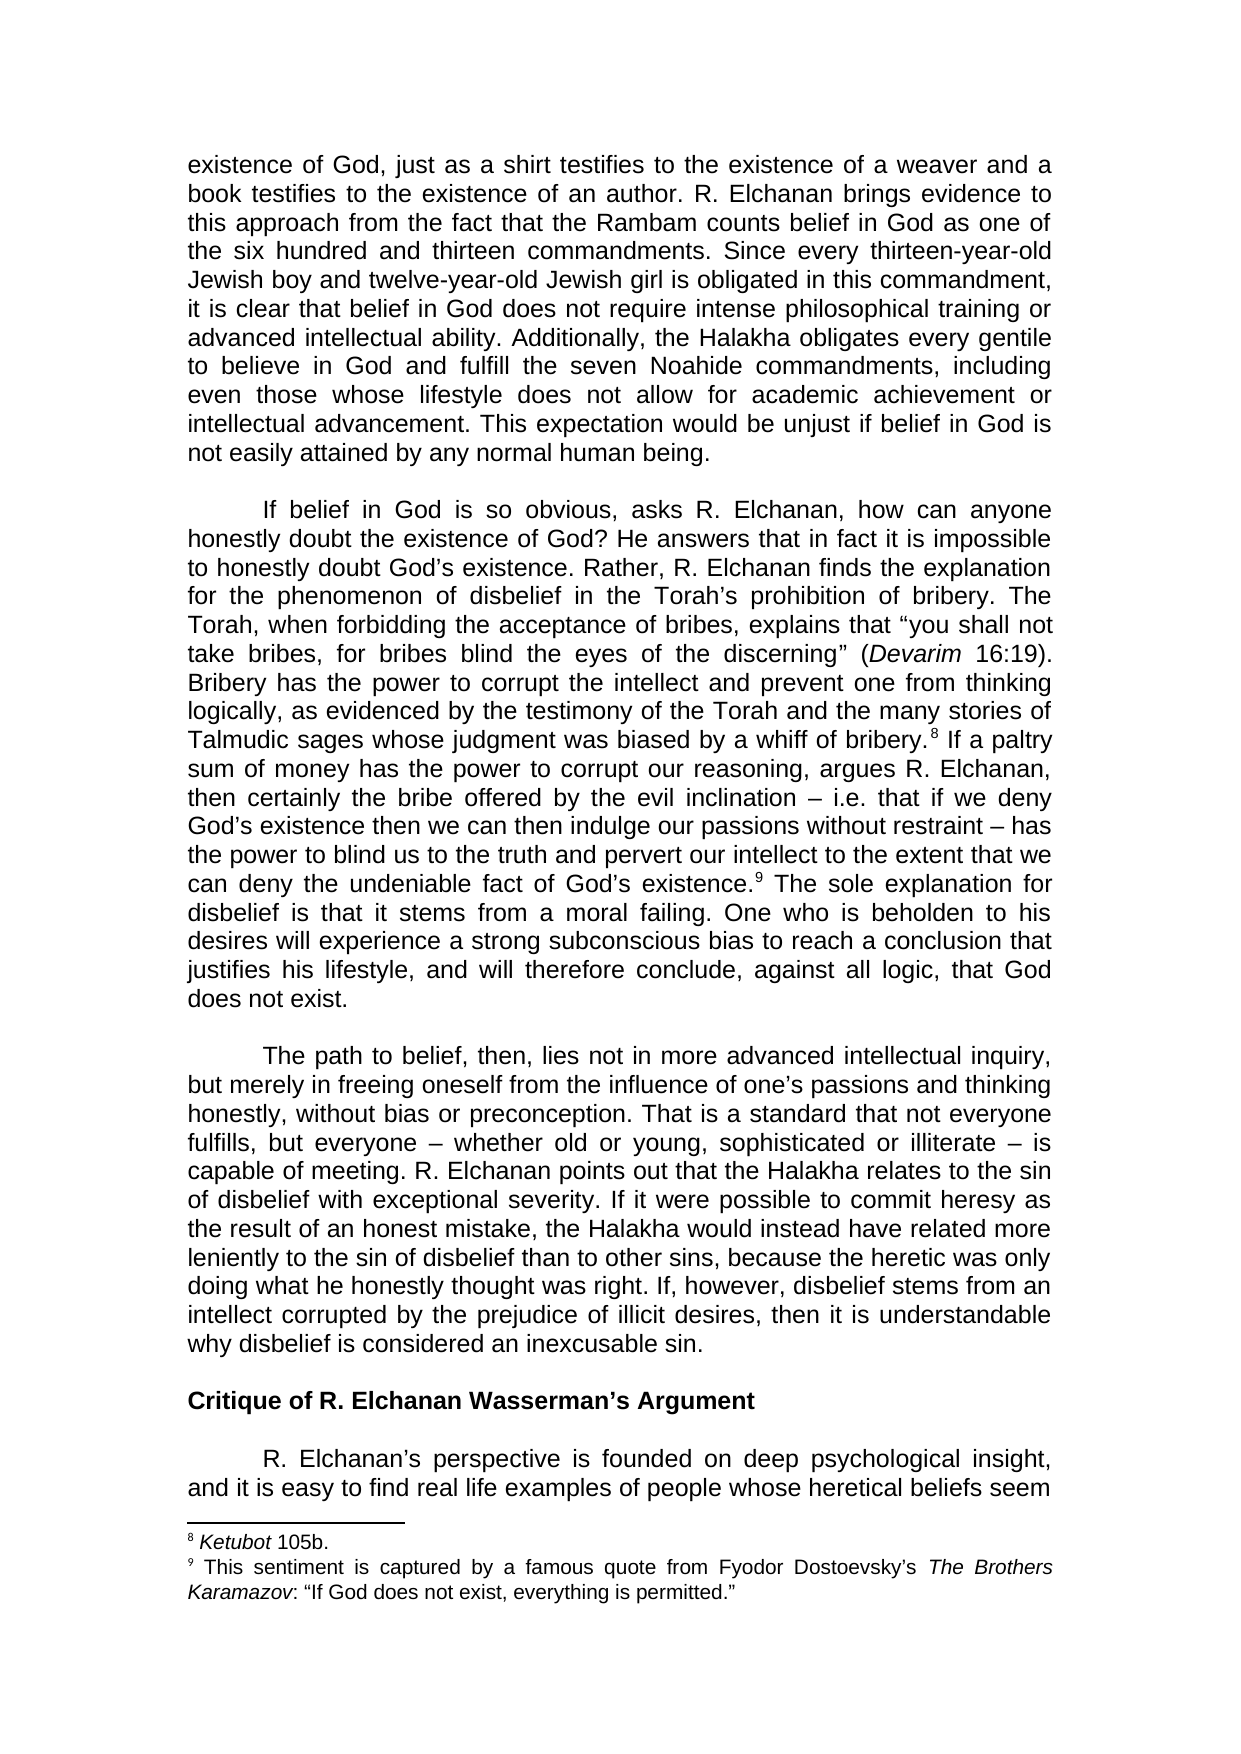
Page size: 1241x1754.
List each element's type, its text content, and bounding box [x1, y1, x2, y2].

text If belief in God is so obvious, asks R. Elchanan, how can anyone honestly doubt the existence of God? He answers that in fact it is impossible to honestly doubt God’s existence. Rather, R. Elchanan finds the explanation for the phenomenon of disbelief in the Torah’s prohibition of bribery. The Torah, when forbidding the acceptance of bribes, explains that “you shall not take bribes, for bribes blind the eyes of the discerning” (Devarim 16:19). Bribery has the power to corrupt the intellect and prevent one from thinking logically, as evidenced by the testimony of the Torah and the many stories of Talmudic sages whose judgment was biased by a whiff of bribery. If a paltry sum of money has the power to corrupt our reasoning, argues R. Elchanan, then certainly the bribe offered by the evil inclination – i.e. that if we deny God’s existence then we can then indulge our passions without restraint – has the power to blind us to the truth and pervert our intellect to the extent that we can deny the undeniable fact of God’s existence. The sole explanation for disbelief is that it stems from a moral failing. One who is beholden to his desires will experience a strong subconscious bias to reach a conclusion that justifies his lifestyle, and will therefore conclude, against all logic, that God does not exist. [187, 495, 1053, 1012]
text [187, 1444, 1053, 1501]
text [187, 150, 1053, 466]
text Critique of R. Elchanan Wasserman’s Argument [187, 1386, 1053, 1415]
text The path to belief, then, lies not in more advanced intellectual inquiry, but merely in freeing oneself from the influence of one’s passions and thinking honestly, without bias or preconception. That is a standard that not everyone fulfills, but everyone – whether old or young, sophisticated or illiterate – is capable of meeting. R. Elchanan points out that the Halakha relates to the sin of disbelief with exceptional severity. If it were possible to commit heresy as the result of an honest mistake, the Halakha would instead have related more leniently to the sin of disbelief than to other sins, because the heretic was only doing what he honestly thought was right. If, however, disbelief stems from an intellect corrupted by the prejudice of illicit desires, then it is understandable why disbelief is considered an inexcusable sin. [187, 1041, 1053, 1357]
